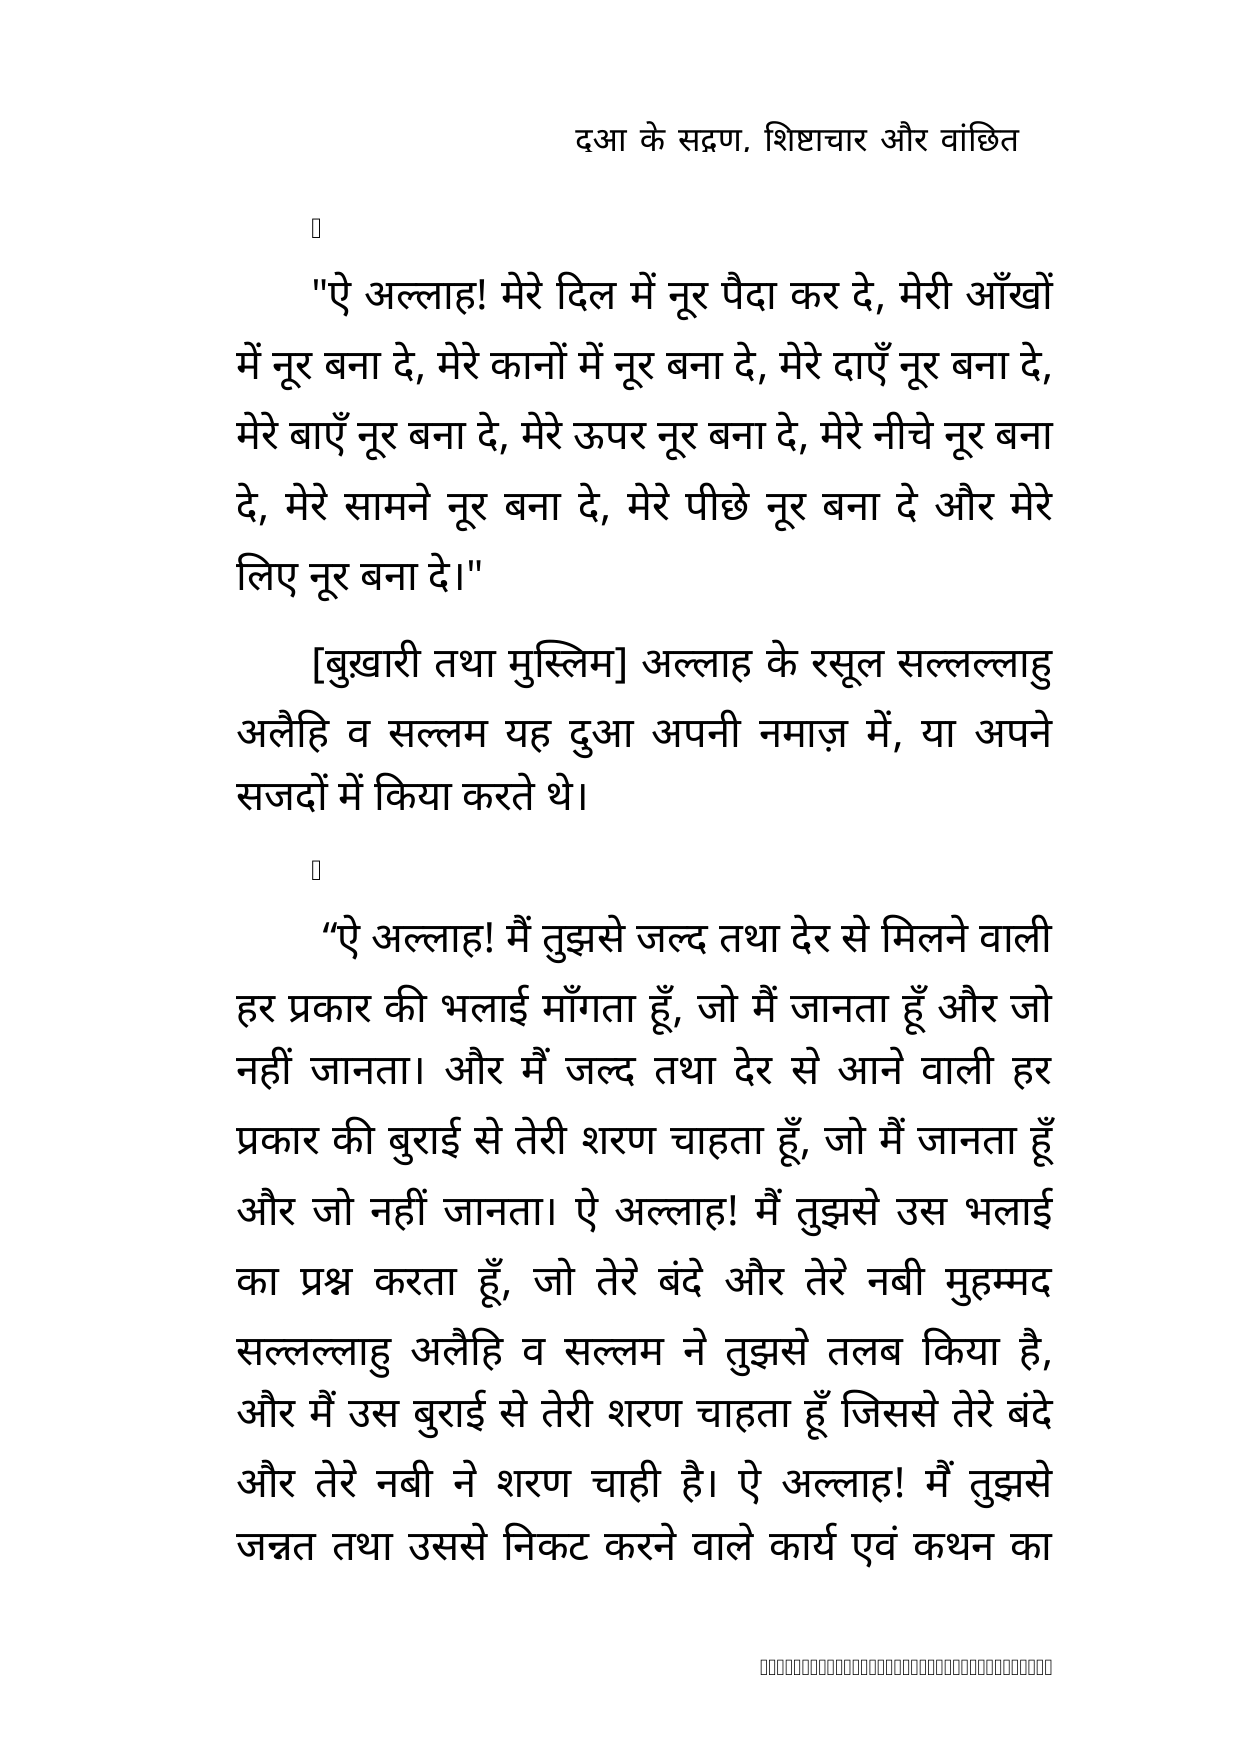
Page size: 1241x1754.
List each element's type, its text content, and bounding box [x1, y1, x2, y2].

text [236, 907, 1053, 1577]
text [बुख़ारी तथा मुस्लिम] अल्लाह के रसूल सल्लल्लाहु अलैहि व सल्लम यह दुआ अपनी नमाज़ में, या अपने सजदों में किया करते थे। [236, 633, 1053, 827]
text "ऐ अल्लाह! मेरे दिल में नूर पैदा कर दे, मेरी आँखों में नूर बना दे, मेरे कानों में नूर बना दे, मेरे दाएँ नूर बना दे, मेरे बाएँ नूर बना दे, मेरे ऊपर नूर बना दे, मेरे नीचे नूर बना दे, मेरे सामने नूर बना दे, मेरे पीछे नूर बना दे और मेरे लिए नूर बना दे।" [236, 265, 1053, 607]
